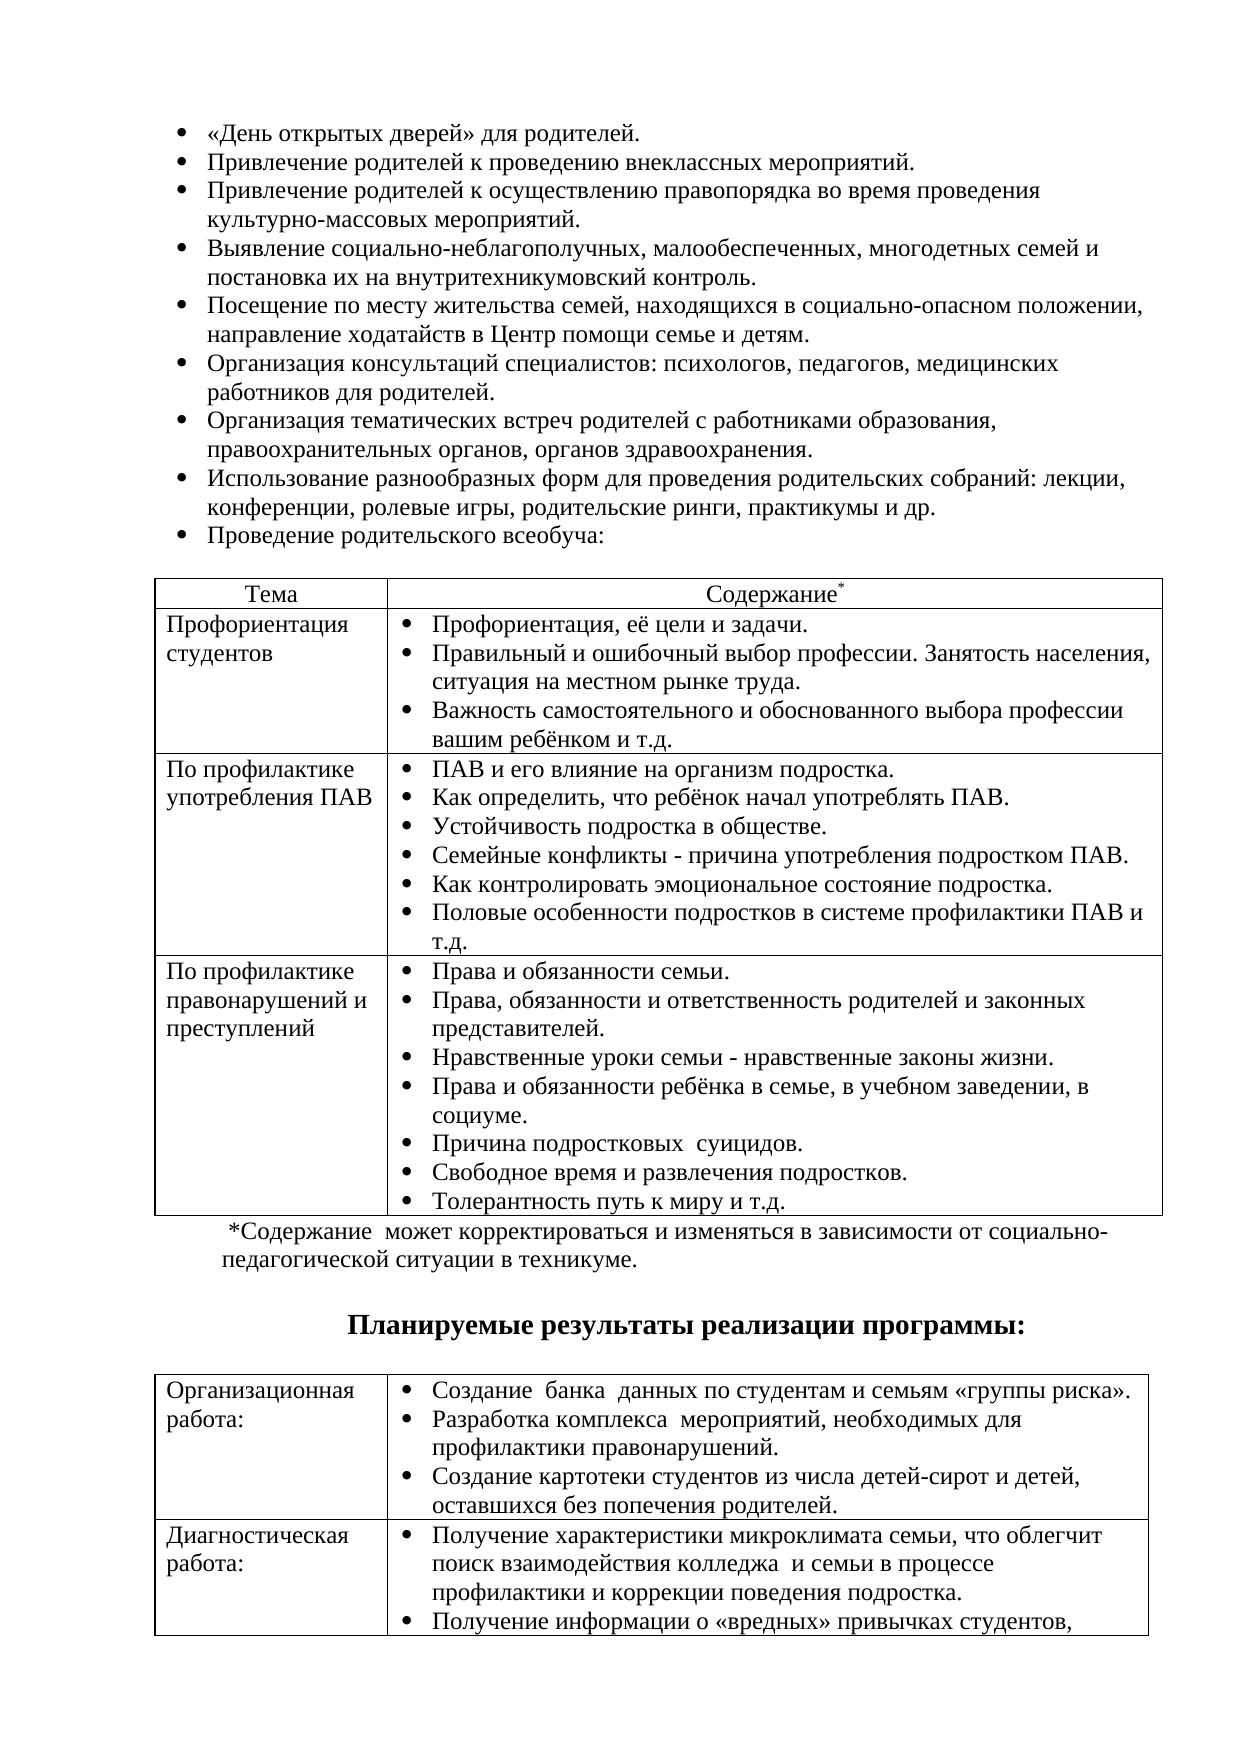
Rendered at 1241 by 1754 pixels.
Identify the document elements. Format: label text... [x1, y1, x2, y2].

table_header Тема [156, 579, 387, 608]
list «День открытых дверей» для родителей. [177, 118, 1152, 147]
table_cell Права и обязанности семьи. Права, обязанности и ответственность родителей и законных представителей. Нравственные уроки семьи - нравственные законы жизни. Права и обязанности ребёнка в семье, в учебном заведении, в социуме. Причина подростковых суицидов. Свободное время и развлечения подростков. Толерантность путь к миру и т.д. [388, 956, 1162, 1215]
list Проведение родительского всеобуча: [177, 521, 1152, 549]
list Организация тематических встреч родителей с работниками образования, правоохранительных органов, органов здравоохранения. [177, 406, 1152, 463]
text *Содержание может корректироваться и изменяться в зависимости от социально-педагогической ситуации в техникуме. [222, 1216, 1152, 1273]
list Посещение по месту жительства семей, находящихся в социально-опасном положении, направление ходатайств в Центр помощи семье и детям. [177, 291, 1152, 348]
table_cell По профилактике правонарушений и преступлений [156, 956, 387, 1215]
table_header Содержание* [388, 579, 1162, 608]
table_cell ПАВ и его влияние на организм подростка. Как определить, что ребёнок начал употреблять ПАВ. Устойчивость подростка в обществе. Семейные конфликты - причина употребления подростком ПАВ. Как контролировать эмоциональное состояние подростка. Половые особенности подростков в системе профилактики ПАВ и т.д. [388, 754, 1162, 955]
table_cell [156, 1520, 387, 1635]
table_cell Профориентация студентов [156, 609, 387, 753]
table_header Организационная работа: [156, 1375, 387, 1519]
table_cell Профориентация, её цели и задачи. Правильный и ошибочный выбор профессии. Занятость населения, ситуация на местном рынке труда. Важность самостоятельного и обоснованного выбора профессии вашим ребёнком и т.д. [388, 609, 1162, 753]
list Привлечение родителей к осуществлению правопорядка во время проведения культурно-массовых мероприятий. [177, 176, 1152, 233]
list Привлечение родителей к проведению внеклассных мероприятий. [177, 147, 1152, 176]
list Использование разнообразных форм для проведения родительских собраний: лекции, конференции, ролевые игры, родительские ринги, практикумы и др. [177, 463, 1152, 521]
table_header Создание банка данных по студентам и семьям «группы риска». Разработка комплекса мероприятий, необходимых для профилактики правонарушений. Создание картотеки студентов из числа детей-сирот и детей, оставшихся без попечения родителей. [388, 1375, 1148, 1519]
list Выявление социально-неблагополучных, малообеспеченных, многодетных семей и постановка их на внутритехникумовский контроль. [177, 233, 1152, 291]
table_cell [388, 1520, 1148, 1635]
text Планируемые результаты реализации программы: [222, 1307, 1152, 1340]
list Организация консультаций специалистов: психологов, педагогов, медицинских работников для родителей. [177, 348, 1152, 406]
table_cell По профилактике употребления ПАВ [156, 754, 387, 955]
